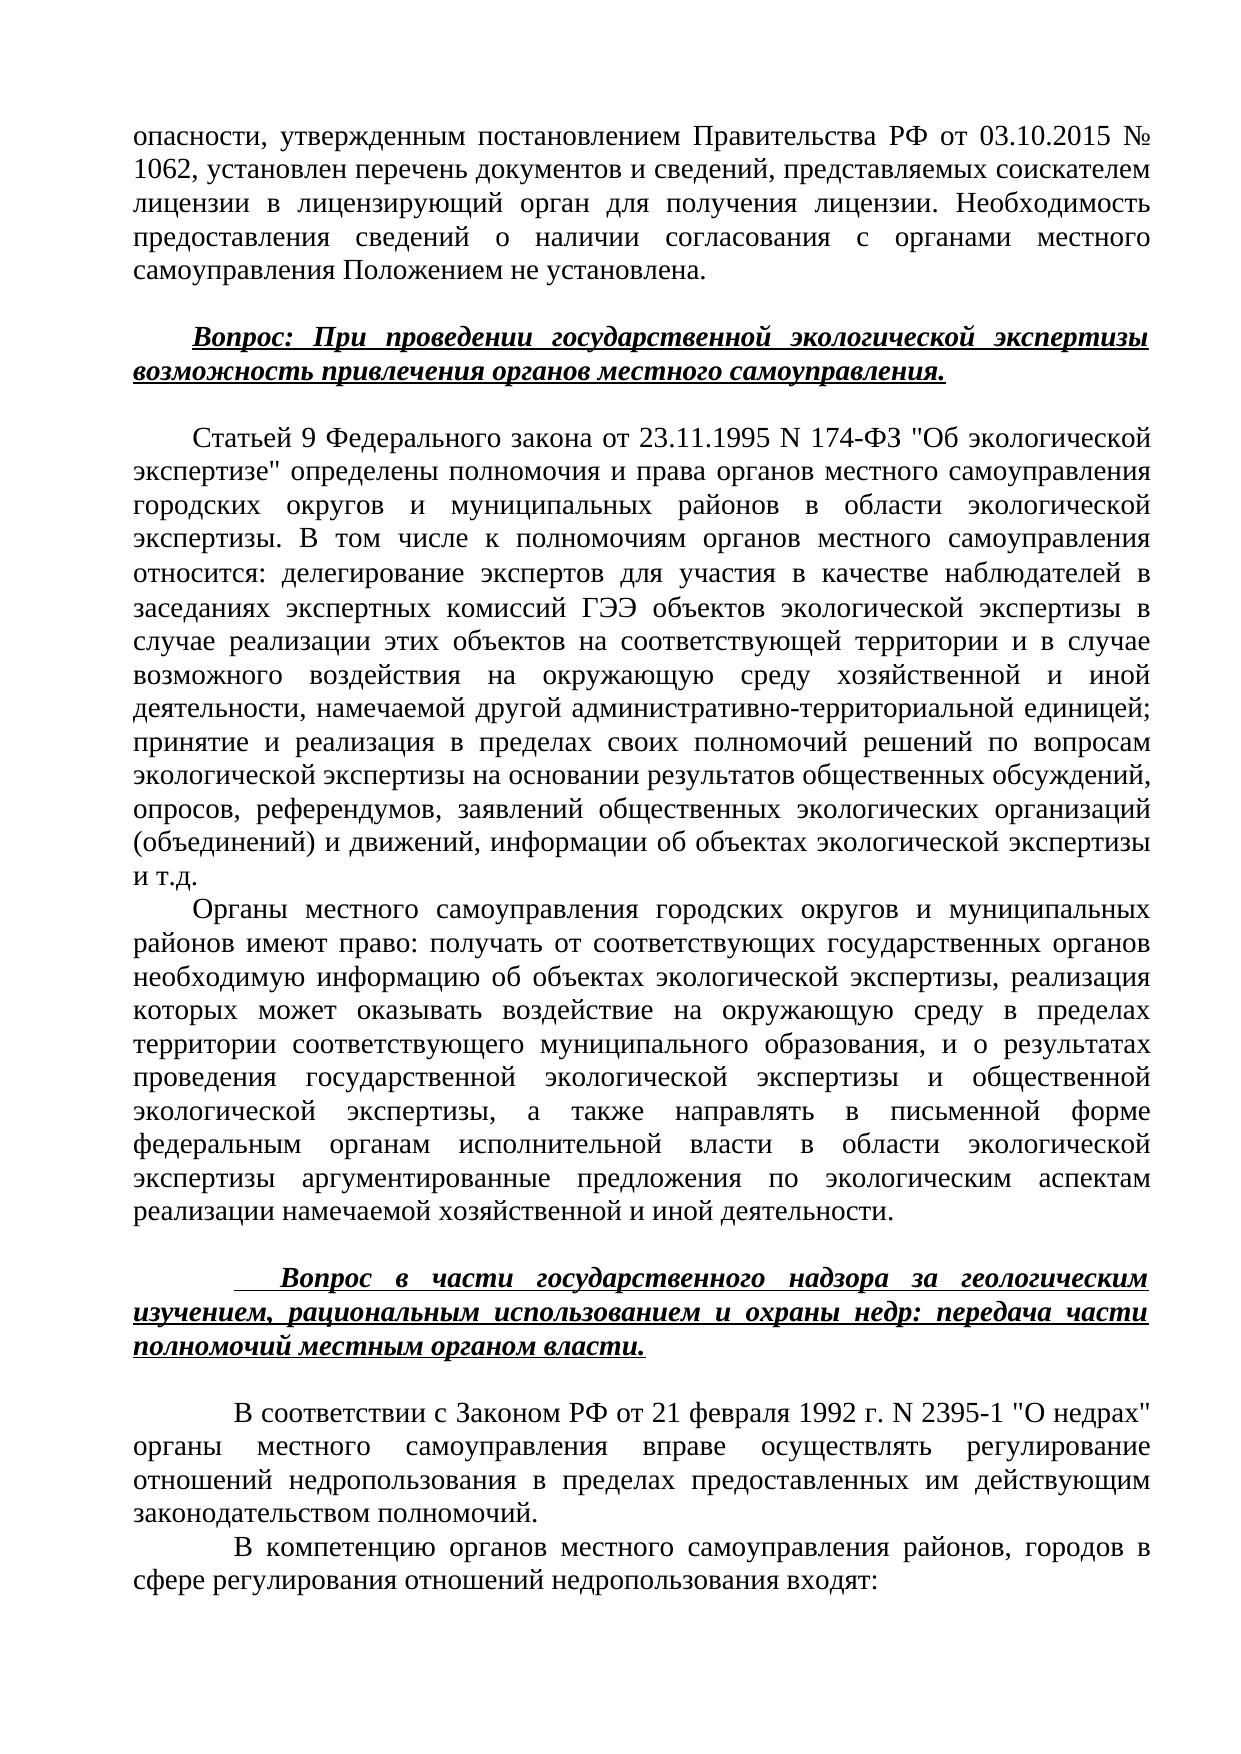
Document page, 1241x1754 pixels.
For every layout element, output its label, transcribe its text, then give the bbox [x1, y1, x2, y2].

text Статьей 9 Федерального закона от 23.11.1995 N 174-ФЗ "Об экологической экспертизе" определены полномочия и права органов местного самоуправления городских округов и муниципальных районов в области экологической экспертизы. В том числе к полномочиям органов местного самоуправления относится: делегирование экспертов для участия в качестве наблюдателей в заседаниях экспертных комиссий ГЭЭ объектов экологической экспертизы в случае реализации этих объектов на соответствующей территории и в случае возможного воздействия на окружающую среду хозяйственной и иной деятельности, намечаемой другой административно-территориальной единицей; принятие и реализация в пределах своих полномочий решений по вопросам экологической экспертизы на основании результатов общественных обсуждений, опросов, референдумов, заявлений общественных экологических организаций (объединений) и движений, информации об объектах экологической экспертизы и т.д. [133, 420, 1152, 892]
text Вопрос: При проведении государственной экологической экспертизы возможность привлечения органов местного самоуправления. [133, 319, 1152, 386]
text Вопрос в части государственного надзора за геологическим изучением, рациональным использованием и охраны недр: передача части полномочий местным органом власти. [133, 1261, 1152, 1361]
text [133, 118, 1152, 286]
text Органы местного самоуправления городских округов и муниципальных районов имеют право: получать от соответствующих государственных органов необходимую информацию об объектах экологической экспертизы, реализация которых может оказывать воздействие на окружающую среду в пределах территории соответствующего муниципального образования, и о результатах проведения государственной экологической экспертизы и общественной экологической экспертизы, а также направлять в письменной форме федеральным органам исполнительной власти в области экологической экспертизы аргументированные предложения по экологическим аспектам реализации намечаемой хозяйственной и иной деятельности. [133, 892, 1152, 1227]
text В компетенцию органов местного самоуправления районов, городов в сфере регулирования отношений недропользования входят: [133, 1529, 1152, 1596]
text В соответствии с Законом РФ от 21 февраля 1992 г. N 2395-1 "О недрах" органы местного самоуправления вправе осуществлять регулирование отношений недропользования в пределах предоставленных им действующим законодательством полномочий. [133, 1395, 1152, 1529]
